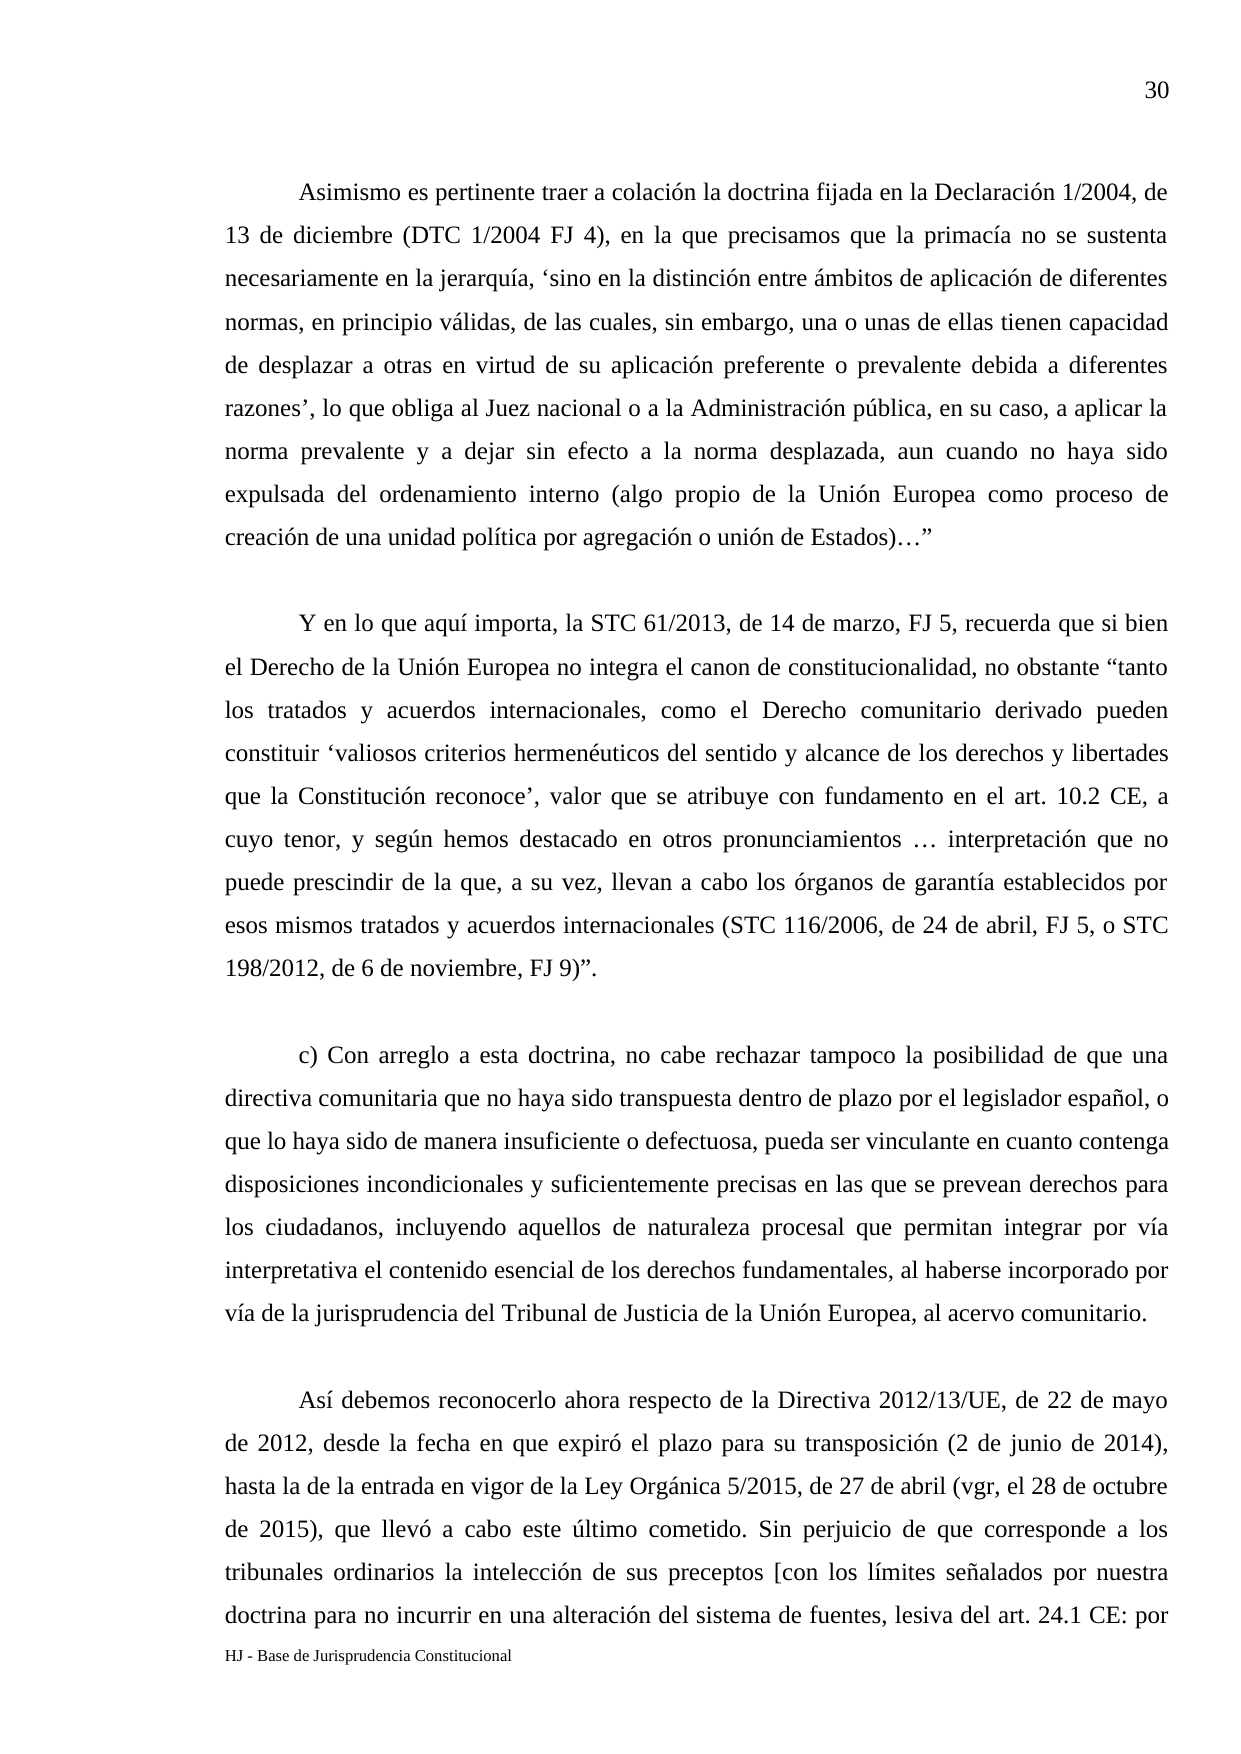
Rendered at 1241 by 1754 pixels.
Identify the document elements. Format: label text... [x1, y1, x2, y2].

text Y en lo que aquí importa, la STC 61/2013, de 14 de marzo, FJ 5, recuerda que si bien el Derecho de la Unión Europea no integra el canon de constitucionalidad, no obstante “tanto los tratados y acuerdos internacionales, como el Derecho comunitario derivado pueden constituir ‘valiosos criterios hermenéuticos del sentido y alcance de los derechos y libertades que la Constitución reconoce’, valor que se atribuye con fundamento en el art. 10.2 CE, a cuyo tenor, y según hemos destacado en otros pronunciamientos … interpretación que no puede prescindir de la que, a su vez, llevan a cabo los órganos de garantía establecidos por esos mismos tratados y acuerdos internacionales (STC 116/2006, de 24 de abril, FJ 5, o STC 198/2012, de 6 de noviembre, FJ 9)”. [224, 608, 1169, 982]
text c) Con arreglo a esta doctrina, no cabe rechazar tampoco la posibilidad de que una directiva comunitaria que no haya sido transpuesta dentro de plazo por el legislador español, o que lo haya sido de manera insuficiente o defectuosa, pueda ser vinculante en cuanto contenga disposiciones incondicionales y suficientemente precisas en las que se prevean derechos para los ciudadanos, incluyendo aquellos de naturaleza procesal que permitan integrar por vía interpretativa el contenido esencial de los derechos fundamentales, al haberse incorporado por vía de la jurisprudencia del Tribunal de Justicia de la Unión Europea, al acervo comunitario. [224, 1040, 1169, 1327]
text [224, 1385, 1169, 1629]
text Asimismo es pertinente traer a colación la doctrina fijada en la Declaración 1/2004, de 13 de diciembre (DTC 1/2004 FJ 4), en la que precisamos que la primacía no se sustenta necesariamente en la jerarquía, ‘sino en la distinción entre ámbitos de aplicación de diferentes normas, en principio válidas, de las cuales, sin embargo, una o unas de ellas tienen capacidad de desplazar a otras en virtud de su aplicación preferente o prevalente debida a diferentes razones’, lo que obliga al Juez nacional o a la Administración pública, en su caso, a aplicar la norma prevalente y a dejar sin efecto a la norma desplazada, aun cuando no haya sido expulsada del ordenamiento interno (algo propio de la Unión Europea como proceso de creación de una unidad política por agregación o unión de Estados)…” [224, 177, 1169, 551]
